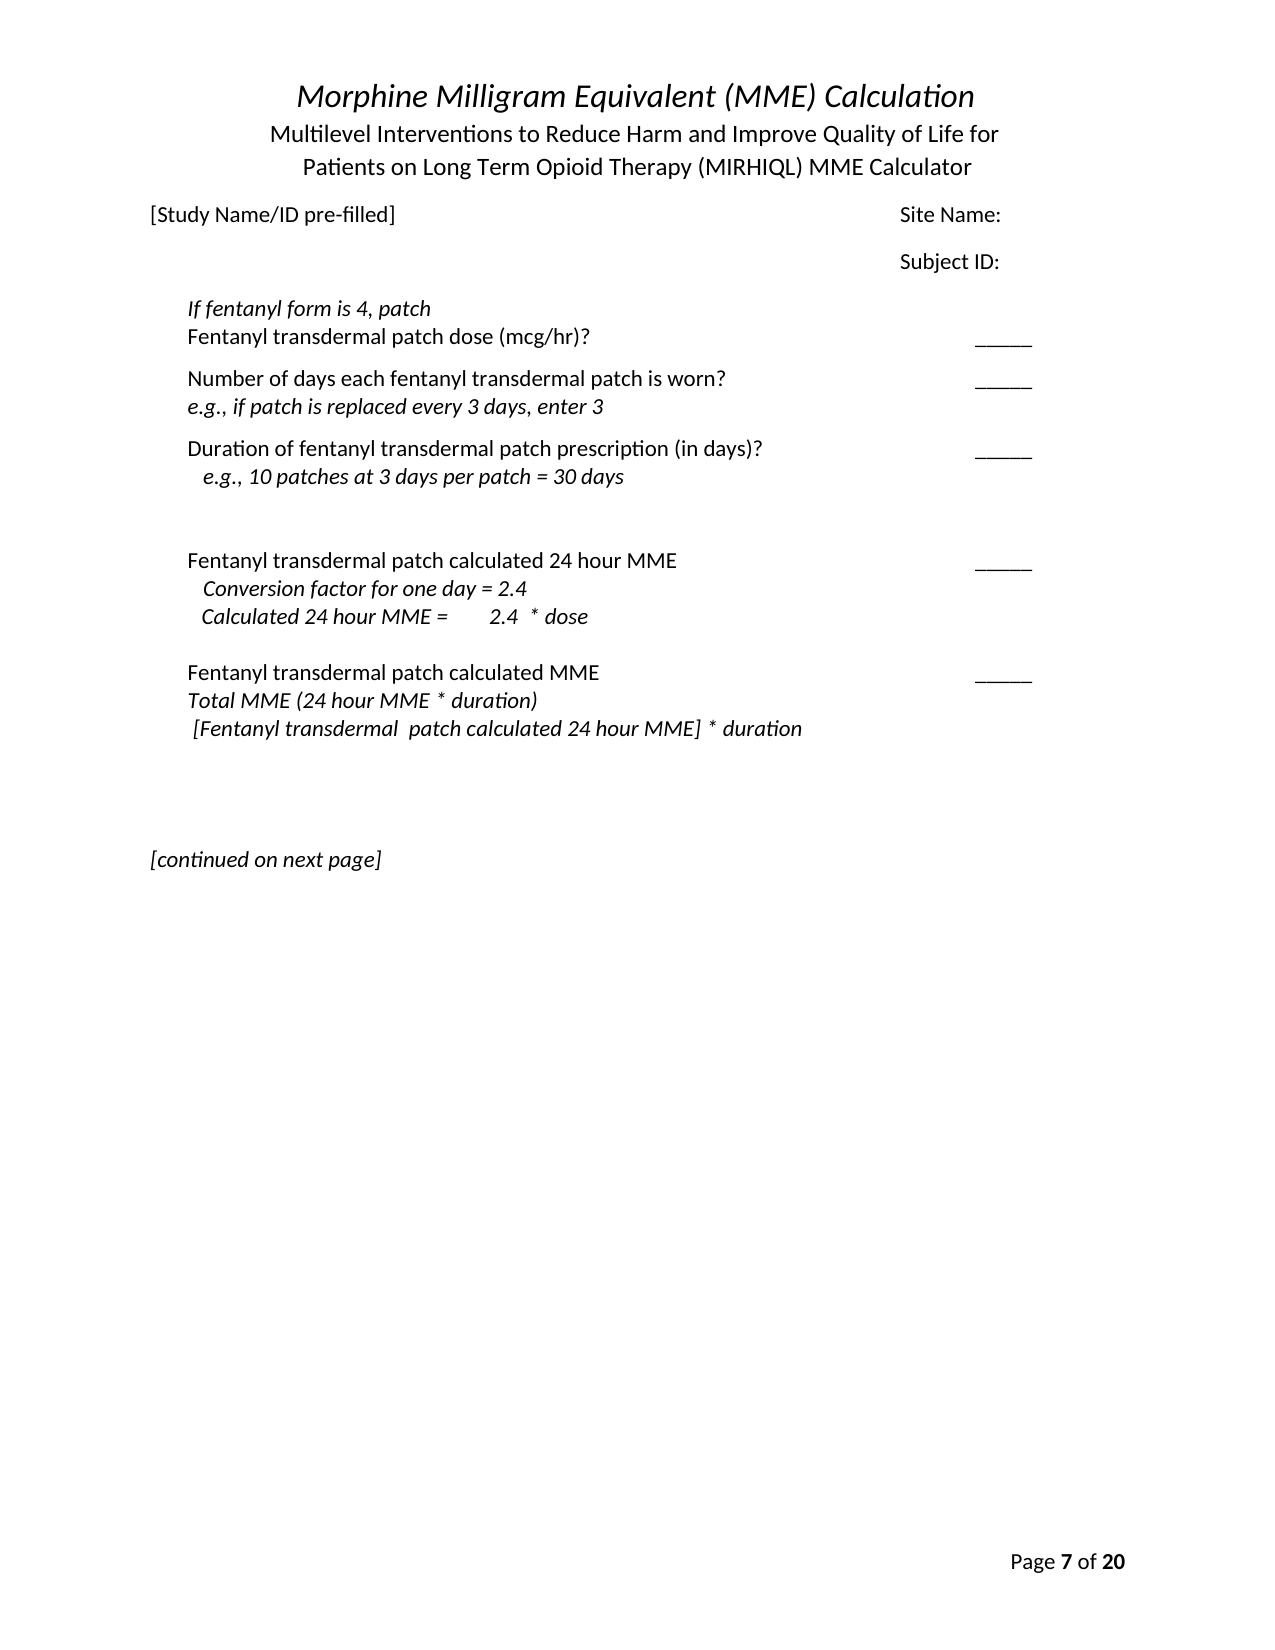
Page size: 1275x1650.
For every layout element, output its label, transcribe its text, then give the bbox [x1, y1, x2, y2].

text e.g., 10 patches at 3 days per patch = 30 days [150, 462, 1125, 490]
text Fentanyl transdermal patch calculated MME _____ [150, 658, 1125, 686]
text Fentanyl transdermal patch calculated 24 hour MME _____ [150, 546, 1125, 574]
text e.g., if patch is replaced every 3 days, enter 3 [150, 392, 1125, 420]
text Conversion factor for one day = 2.4 Calculated 24 hour MME = 2.4 * dose [150, 574, 1125, 630]
text [Fentanyl transdermal patch calculated 24 hour MME] * duration [150, 714, 1125, 742]
text If fentanyl form is 4, patch [150, 294, 1125, 322]
text Number of days each fentanyl transdermal patch is worn? _____ [150, 364, 1125, 392]
text [continued on next page] [150, 845, 1125, 873]
text Total MME (24 hour MME * duration) [150, 686, 1125, 714]
text Duration of fentanyl transdermal patch prescription (in days)? _____ [150, 434, 1125, 462]
text Fentanyl transdermal patch dose (mcg/hr)? _____ [150, 322, 1125, 350]
